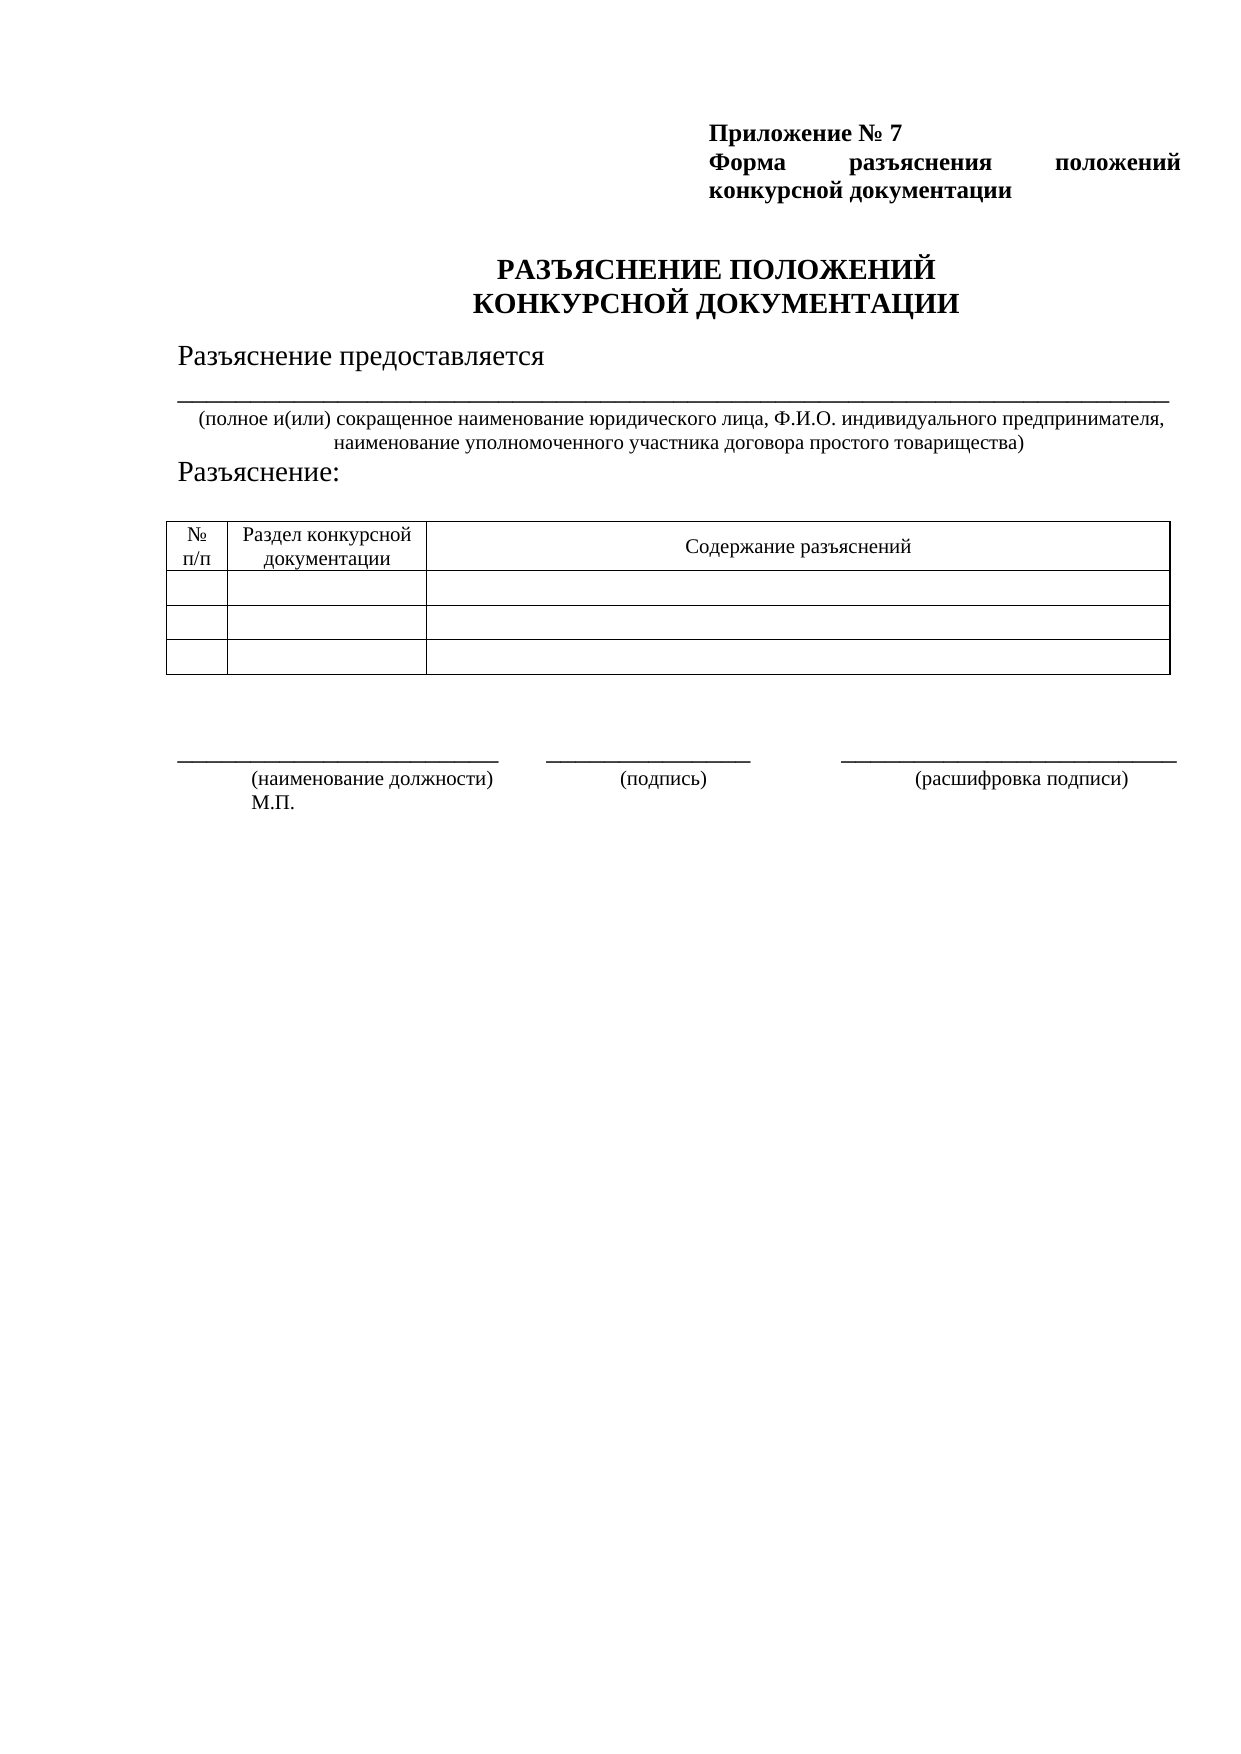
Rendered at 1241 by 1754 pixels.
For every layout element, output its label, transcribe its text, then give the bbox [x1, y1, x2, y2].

text (наименование должности) (подпись) (расшифровка подписи) [177, 766, 1181, 790]
table_cell [228, 571, 426, 604]
text ____________________________________________________________________ [177, 372, 1181, 406]
table_cell [427, 640, 1169, 674]
table_header Раздел конкурсной документации [228, 522, 426, 570]
table_cell [228, 640, 426, 674]
text КОНКУРСНОЙ ДОКУМЕНТАЦИИ [177, 286, 1181, 319]
text ______________________ ______________ _______________________ [177, 732, 1181, 766]
table_header Содержание разъяснений [427, 522, 1169, 570]
text М.П. [177, 790, 1181, 814]
table_cell [427, 606, 1169, 639]
table_cell [167, 606, 227, 639]
table_header № п/п [167, 522, 227, 570]
text Разъяснение предоставляется [177, 338, 1181, 372]
table_cell [228, 606, 426, 639]
table_cell [427, 571, 1169, 604]
table_cell [167, 571, 227, 604]
text Приложение № 7 [709, 118, 1181, 147]
text (полное и(или) сокращенное наименование юридического лица, Ф.И.О. индивидуального предпринимателя, наименование уполномоченного участника договора простого товарищества) [177, 406, 1181, 454]
text Разъяснение: [177, 454, 1181, 487]
table_cell [167, 640, 227, 674]
text Форма разъяснения положений конкурсной документации [709, 147, 1181, 204]
text РАЗЪЯСНЕНИЕ ПОЛОЖЕНИЙ [177, 252, 1181, 286]
